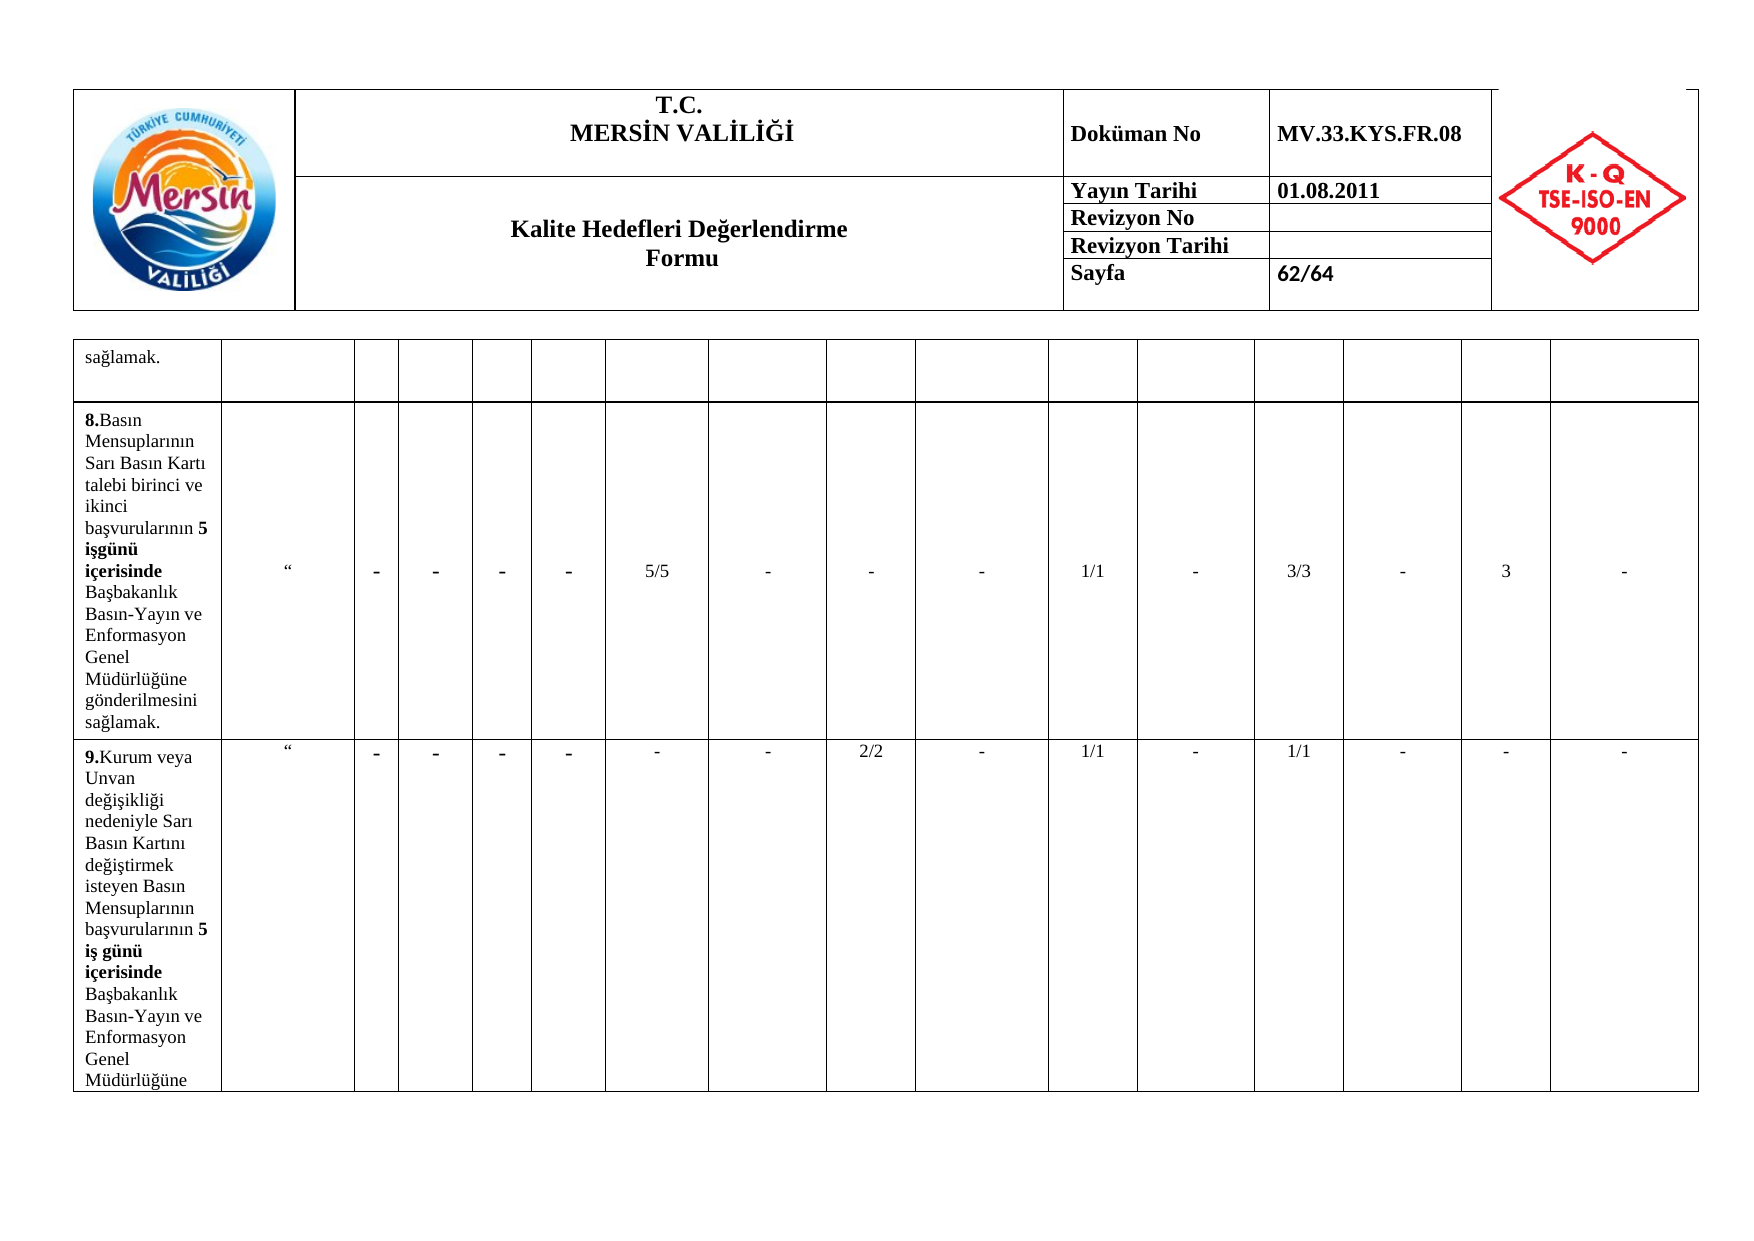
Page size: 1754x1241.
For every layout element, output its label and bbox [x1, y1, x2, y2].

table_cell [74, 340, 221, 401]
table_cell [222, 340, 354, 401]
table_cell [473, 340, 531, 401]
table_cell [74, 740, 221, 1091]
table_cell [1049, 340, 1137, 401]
picture [92, 108, 276, 291]
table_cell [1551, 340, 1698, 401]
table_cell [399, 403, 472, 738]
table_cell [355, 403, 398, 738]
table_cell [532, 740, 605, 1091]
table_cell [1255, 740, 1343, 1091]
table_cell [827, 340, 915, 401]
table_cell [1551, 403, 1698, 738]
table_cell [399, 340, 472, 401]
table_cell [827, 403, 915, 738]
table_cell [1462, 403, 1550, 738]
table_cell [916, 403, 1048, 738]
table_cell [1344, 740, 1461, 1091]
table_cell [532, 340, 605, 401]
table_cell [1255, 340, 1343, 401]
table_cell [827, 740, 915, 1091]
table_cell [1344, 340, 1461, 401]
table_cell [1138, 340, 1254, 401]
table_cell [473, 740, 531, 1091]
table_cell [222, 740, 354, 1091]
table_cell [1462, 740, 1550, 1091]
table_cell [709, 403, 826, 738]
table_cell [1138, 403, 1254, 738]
picture [1498, 89, 1687, 309]
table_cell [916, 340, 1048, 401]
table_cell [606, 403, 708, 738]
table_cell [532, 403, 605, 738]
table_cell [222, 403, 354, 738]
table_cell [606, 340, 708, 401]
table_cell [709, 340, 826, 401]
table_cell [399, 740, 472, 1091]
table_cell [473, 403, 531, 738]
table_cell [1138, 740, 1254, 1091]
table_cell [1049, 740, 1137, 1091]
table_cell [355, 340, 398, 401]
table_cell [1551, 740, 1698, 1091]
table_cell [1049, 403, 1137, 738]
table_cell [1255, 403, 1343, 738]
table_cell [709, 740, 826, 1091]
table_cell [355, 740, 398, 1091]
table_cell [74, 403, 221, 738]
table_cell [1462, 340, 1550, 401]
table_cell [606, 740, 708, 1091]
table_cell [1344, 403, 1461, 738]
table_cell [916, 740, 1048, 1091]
